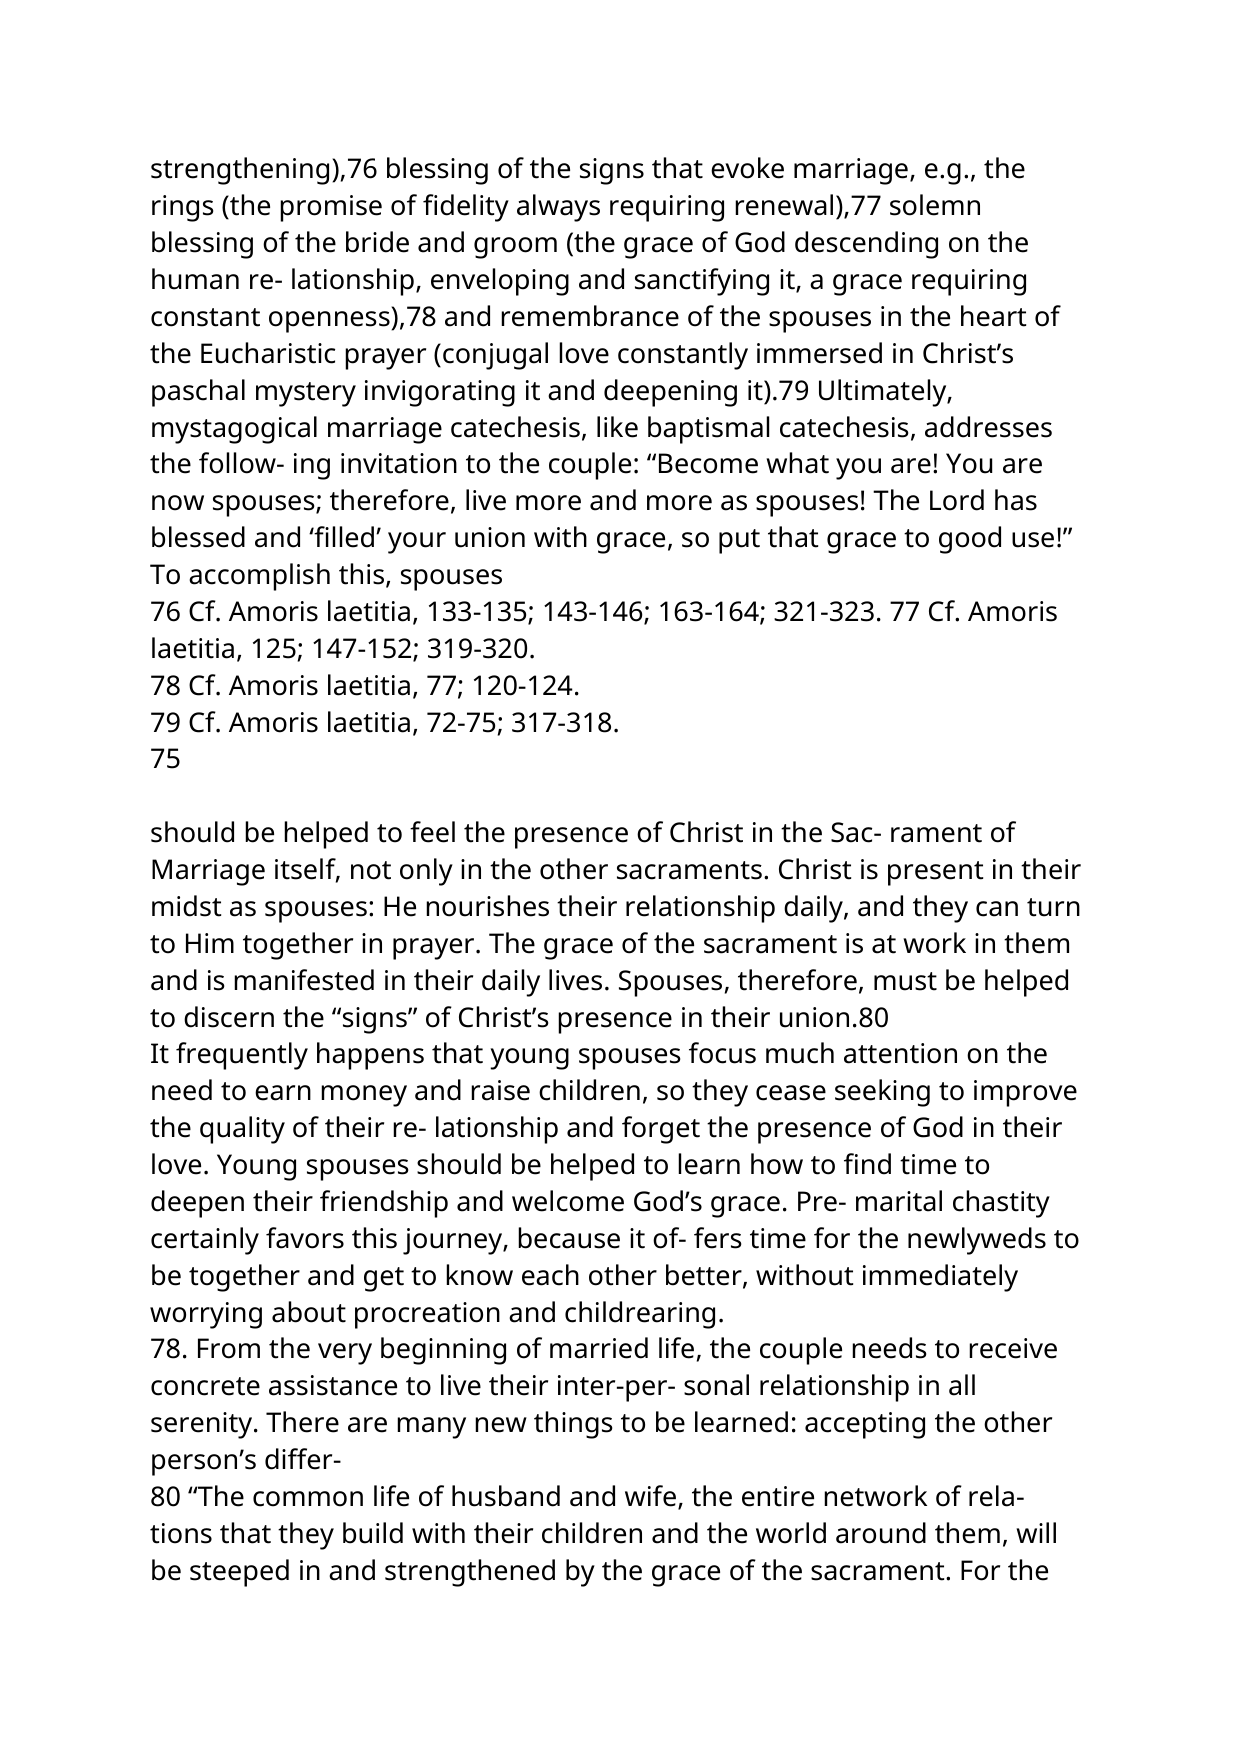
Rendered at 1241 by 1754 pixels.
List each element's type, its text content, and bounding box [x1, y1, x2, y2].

text 78. From the very beginning of married life, the couple needs to receive concrete assistance to live their inter-per- sonal relationship in all serenity. There are many new things to be learned: accepting the other person’s differ- [150, 1330, 1090, 1477]
text 75 [150, 740, 1090, 777]
text should be helped to feel the presence of Christ in the Sac- rament of Marriage itself, not only in the other sacraments. Christ is present in their midst as spouses: He nourishes their relationship daily, and they can turn to Him together in prayer. The grace of the sacrament is at work in them and is manifested in their daily lives. Spouses, therefore, must be helped to discern the “signs” of Christ’s presence in their union.80 [150, 814, 1090, 1035]
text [150, 1477, 1090, 1588]
text 78 Cf. Amoris laetitia, 77; 120-124. [150, 666, 1090, 703]
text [150, 150, 1090, 592]
text 79 Cf. Amoris laetitia, 72-75; 317-318. [150, 703, 1090, 740]
text It frequently happens that young spouses focus much attention on the need to earn money and raise children, so they cease seeking to improve the quality of their re- lationship and forget the presence of God in their love. Young spouses should be helped to learn how to find time to deepen their friendship and welcome God’s grace. Pre- marital chastity certainly favors this journey, because it of- fers time for the newlyweds to be together and get to know each other better, without immediately worrying about procreation and childrearing. [150, 1035, 1090, 1330]
text 76 Cf. Amoris laetitia, 133-135; 143-146; 163-164; 321-323. 77 Cf. Amoris laetitia, 125; 147-152; 319-320. [150, 592, 1090, 666]
